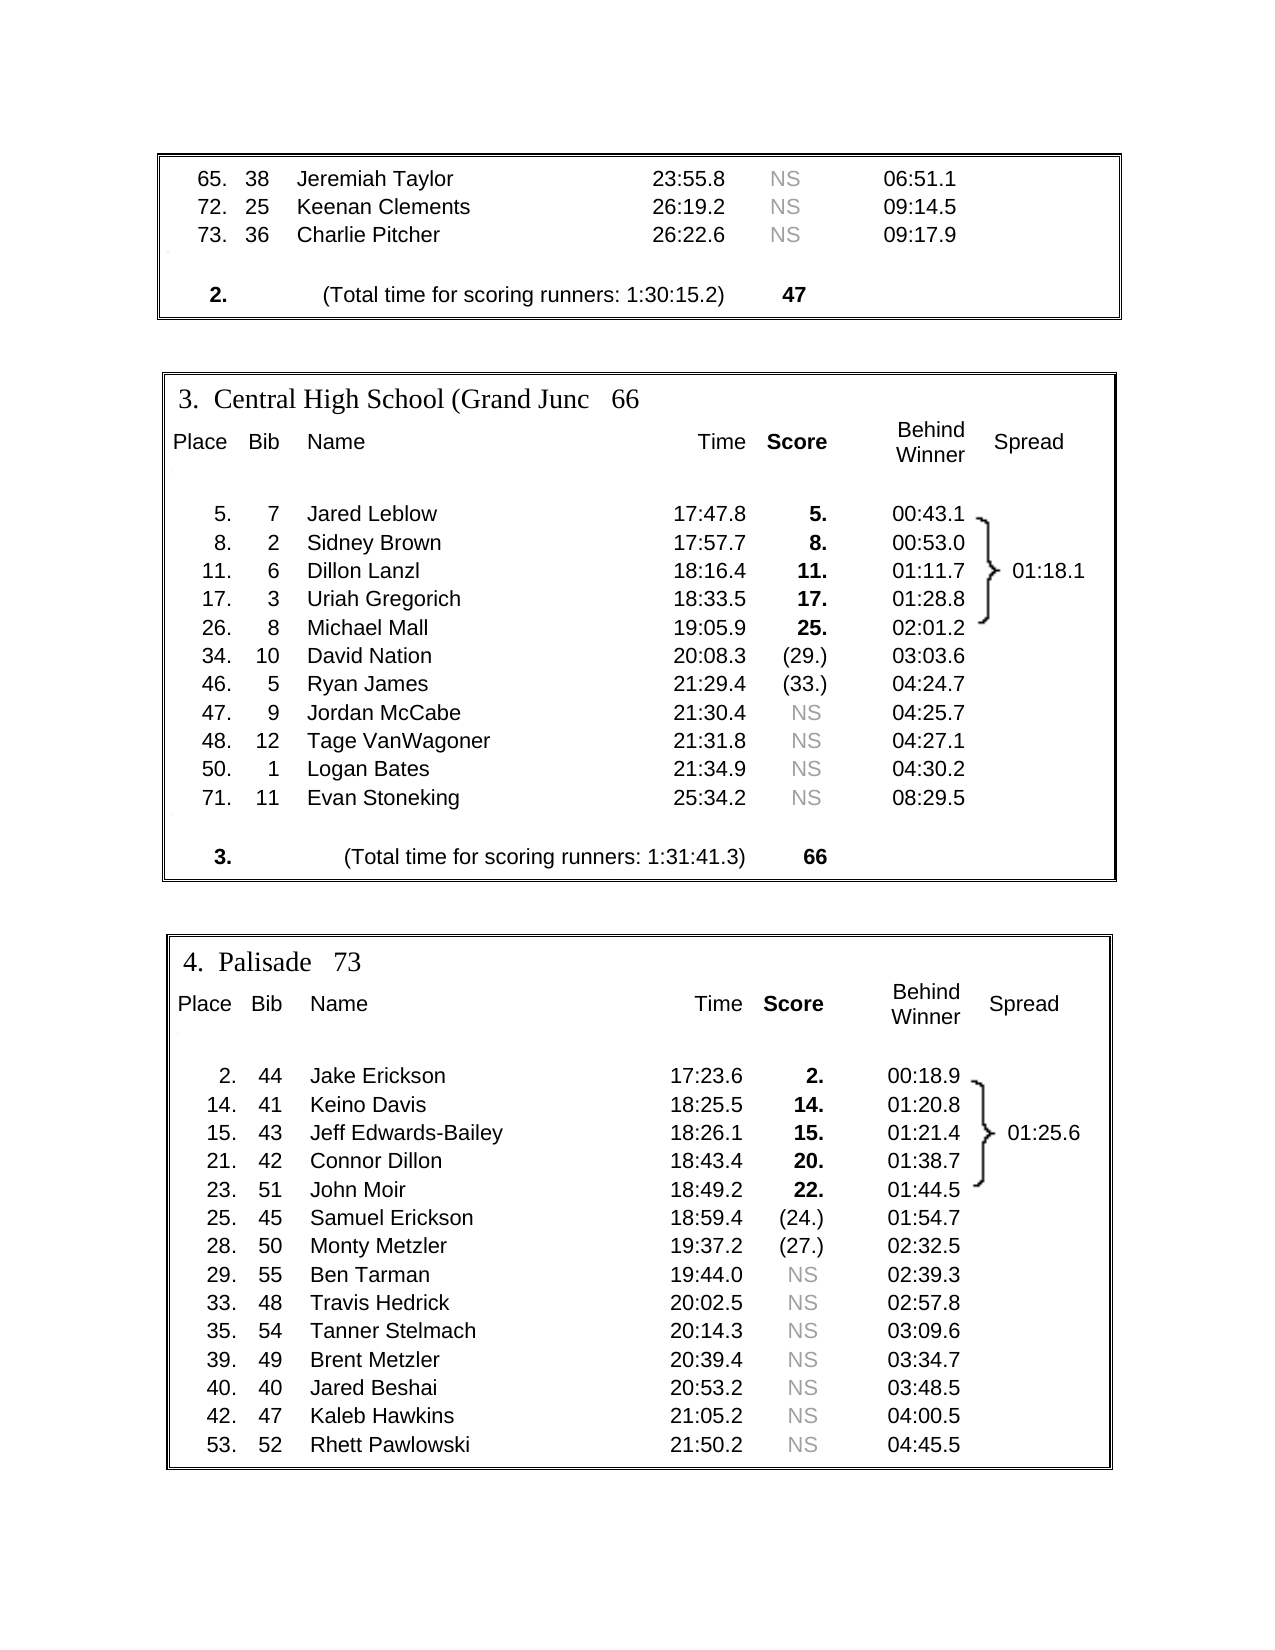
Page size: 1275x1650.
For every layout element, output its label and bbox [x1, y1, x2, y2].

table_header [150, 150, 1125, 1476]
picture [963, 1070, 1000, 1196]
picture [968, 508, 1004, 633]
